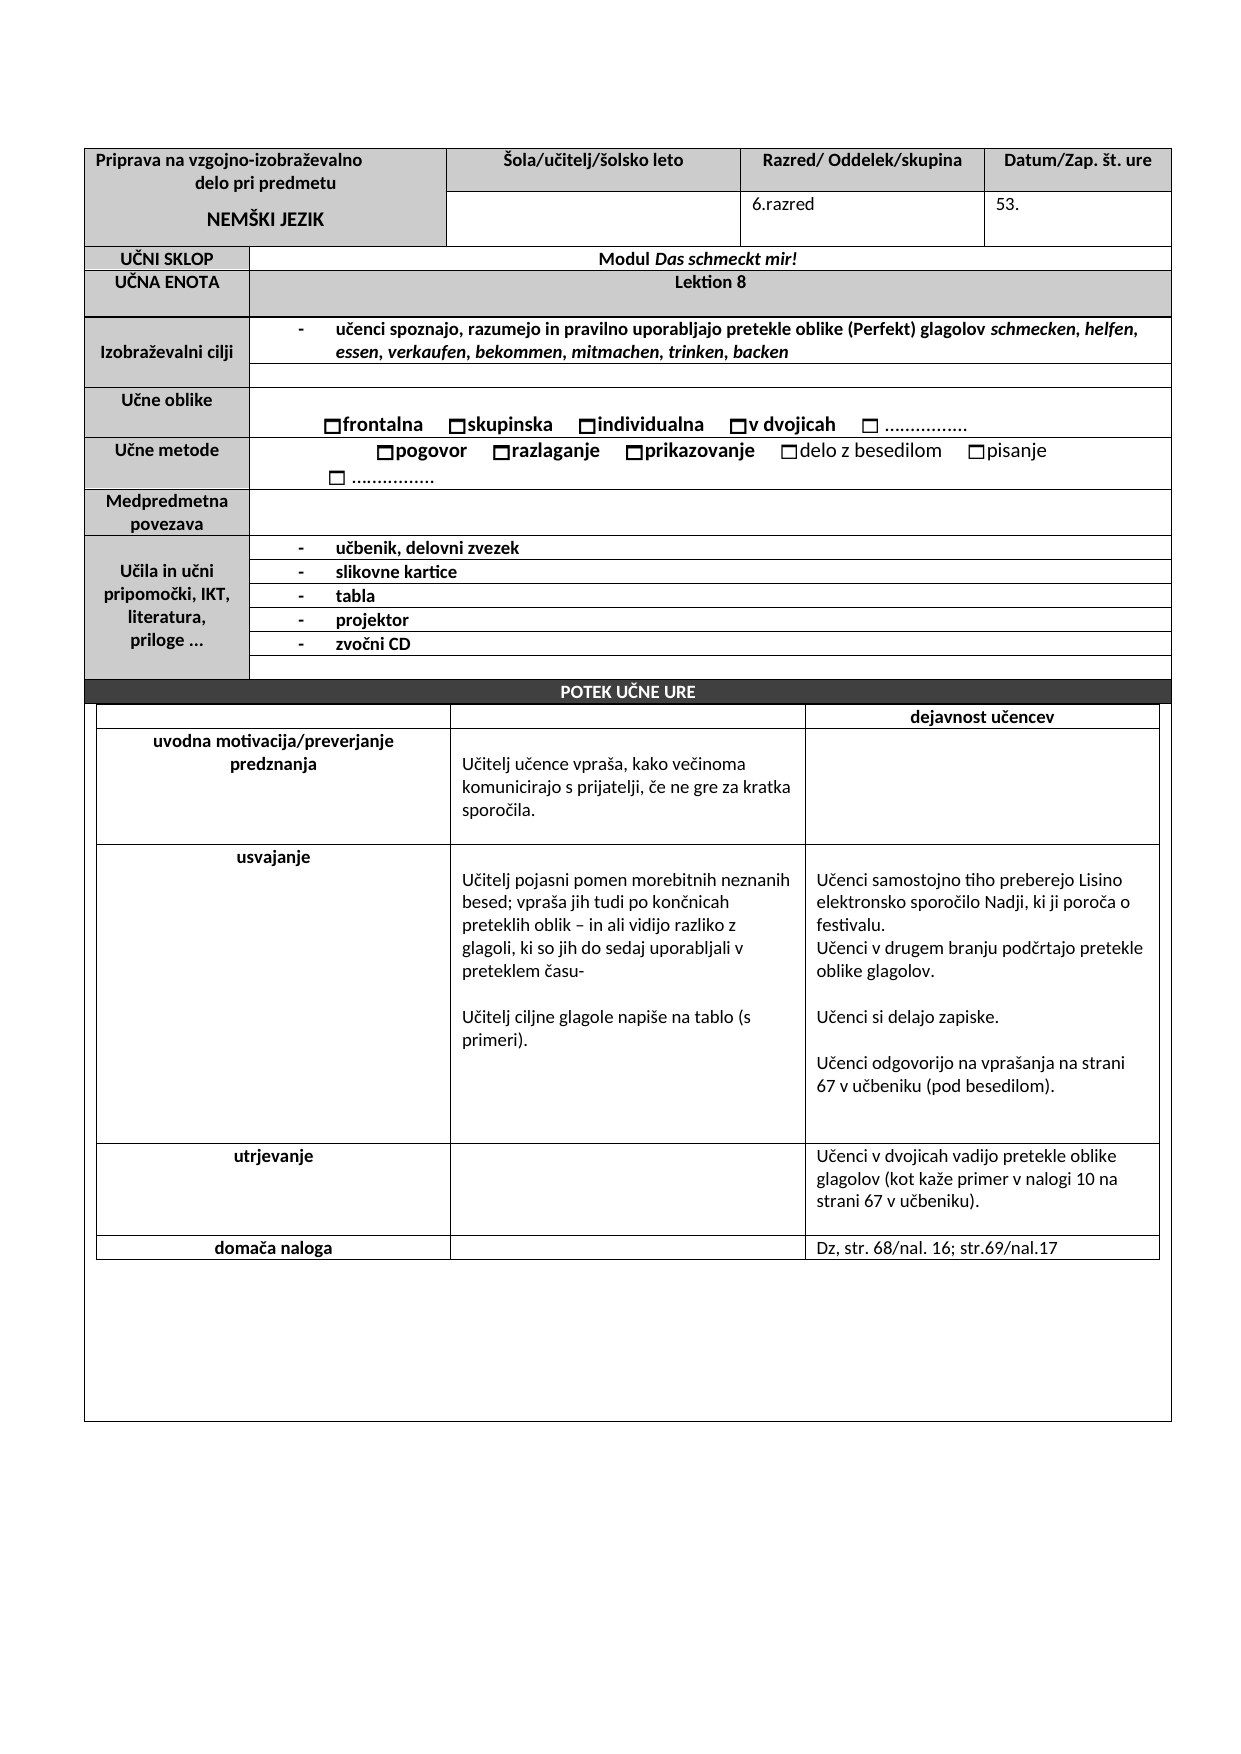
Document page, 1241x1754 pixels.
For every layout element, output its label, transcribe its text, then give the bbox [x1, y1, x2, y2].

table_cell pogovor razlaganje prikazovanje delo z besedilom pisanje …............. [250, 438, 1171, 488]
table_header Šola/učitelj/šolsko leto [447, 149, 740, 191]
table_cell tabla [250, 584, 1171, 607]
table_cell [250, 364, 1171, 387]
table_cell [250, 490, 1171, 535]
table_cell Učne metode [85, 438, 249, 488]
table_cell POTEK UČNE URE [85, 680, 1171, 703]
table_cell frontalna skupinska individualna v dvojicah …............. [250, 388, 1171, 437]
table_cell Učila in učni pripomočki, IKT, literatura, priloge ... [85, 536, 249, 679]
table_cell [447, 192, 740, 246]
table_cell UČNA ENOTA [85, 271, 249, 316]
table_cell zvočni CD [250, 632, 1171, 655]
table_cell Izobraževalni cilji [85, 318, 249, 387]
table_cell Modul Das schmeckt mir! [250, 247, 1171, 269]
table_header Priprava na vzgojno-izobraževalno delo pri predmetu NEMŠKI JEZIK [85, 149, 446, 246]
table_cell 53. [985, 192, 1171, 246]
table_header Razred/ Oddelek/skupina [741, 149, 984, 191]
table_cell učbenik, delovni zvezek [250, 536, 1171, 559]
table_header Datum/Zap. št. ure [985, 149, 1171, 191]
table_cell UČNI SKLOP [85, 247, 249, 269]
table_cell Medpredmetna povezava [85, 490, 249, 535]
table_cell 6.razred [741, 192, 984, 246]
table_cell učenci spoznajo, razumejo in pravilno uporabljajo pretekle oblike (Perfekt) glagolov schmecken, helfen, essen, verkaufen, bekommen, mitmachen, trinken, backen [250, 318, 1171, 363]
table_cell slikovne kartice [250, 560, 1171, 583]
table_cell [85, 704, 1171, 1421]
table_cell Lektion 8 [250, 271, 1171, 316]
table_cell projektor [250, 608, 1171, 631]
table_cell Učne oblike [85, 388, 249, 437]
table_cell [250, 656, 1171, 679]
